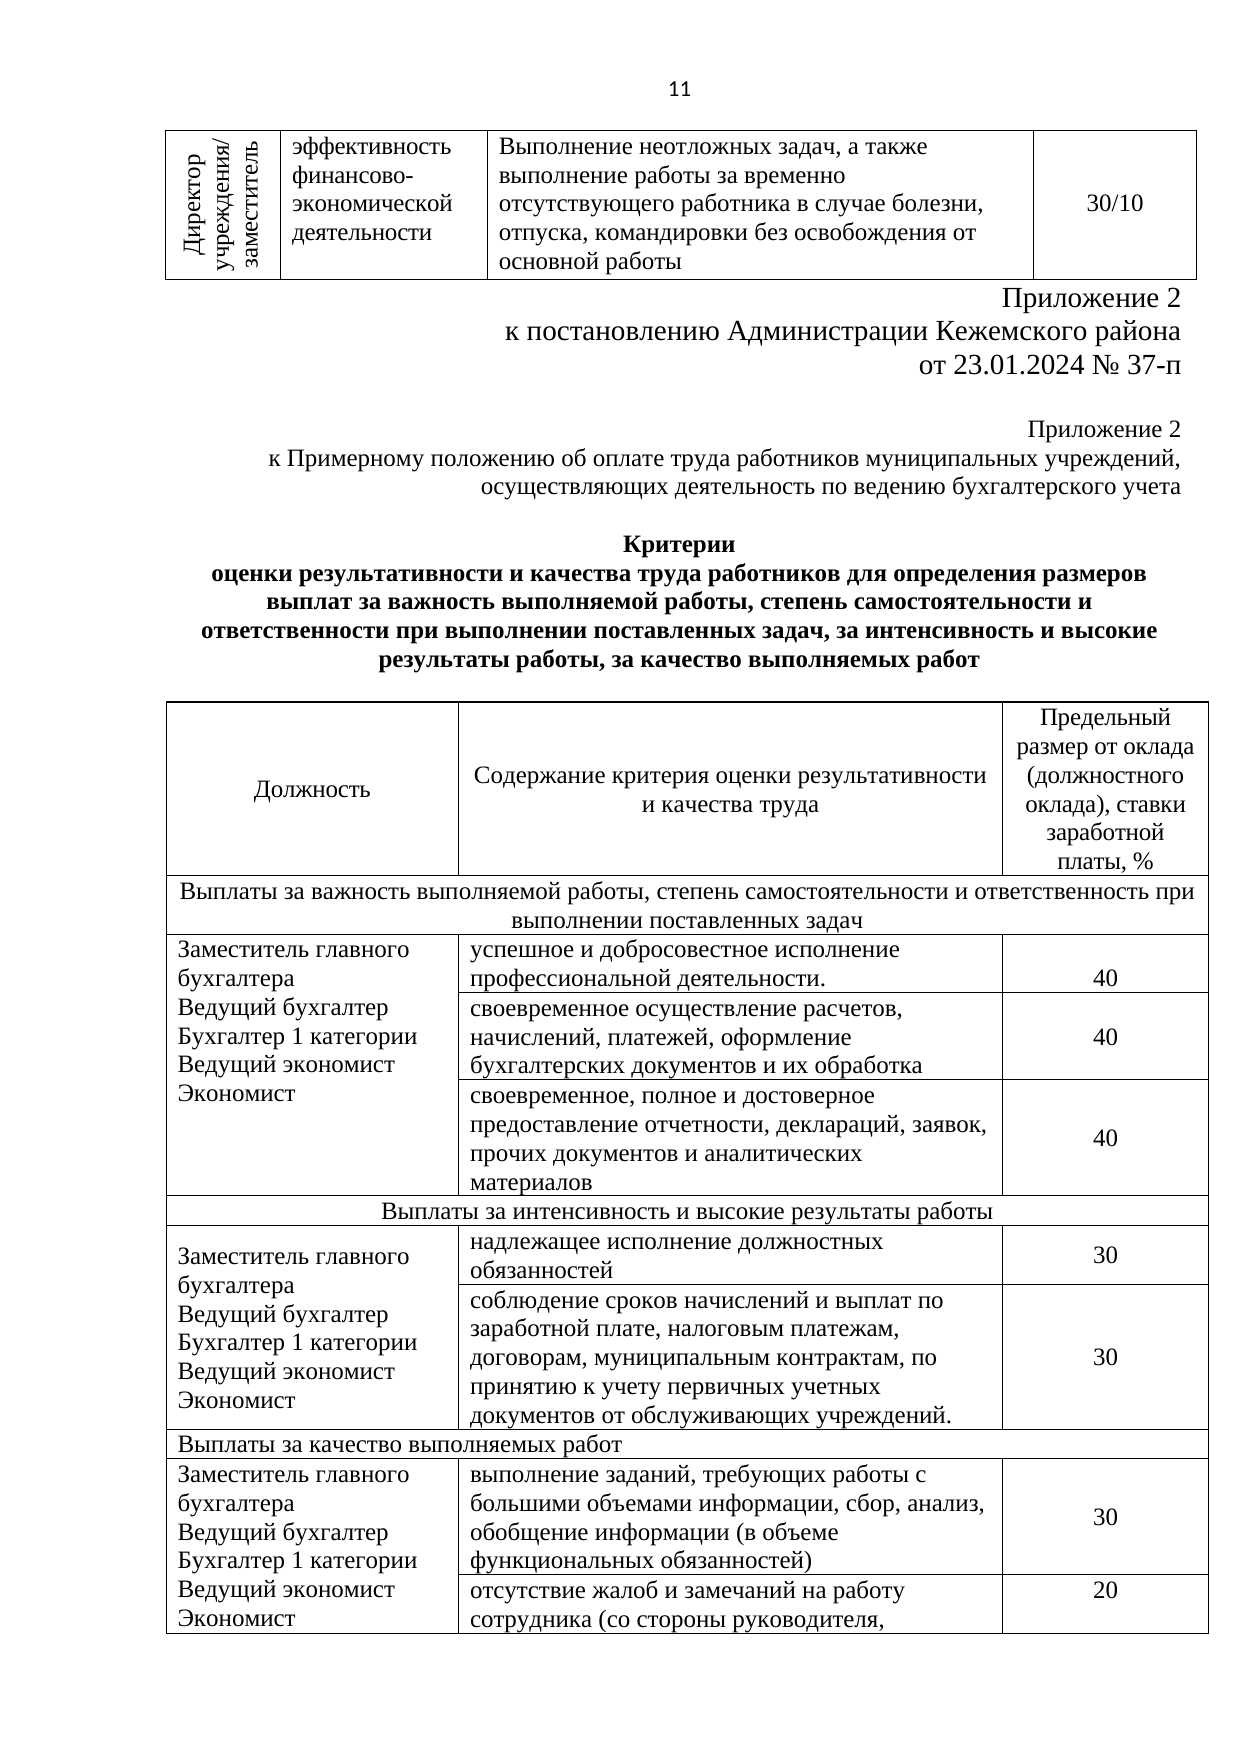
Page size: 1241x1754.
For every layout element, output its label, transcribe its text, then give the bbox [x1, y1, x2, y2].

table_cell Заместитель главного бухгалтера Ведущий бухгалтер Бухгалтер 1 категории Ведущий экономист Экономист [167, 1226, 458, 1428]
table_cell своевременное осуществление расчетов, начислений, платежей, оформление бухгалтерских документов и их обработка [459, 993, 1002, 1079]
text Приложение 2 [177, 414, 1181, 443]
table_cell 20 [1003, 1575, 1208, 1633]
table_cell Директор учреждения/ заместитель директора [166, 131, 280, 279]
table_header Предельный размер от оклада (должностного оклада), ставки заработной платы, % [1003, 703, 1208, 875]
table_cell своевременное, полное и достоверное предоставление отчетности, деклараций, заявок, прочих документов и аналитических материалов [459, 1080, 1002, 1195]
table_cell Заместитель главного бухгалтера Ведущий бухгалтер Бухгалтер 1 категории Ведущий экономист Экономист [167, 1459, 458, 1633]
table_cell 30 [1003, 1459, 1208, 1574]
text оценки результативности и качества труда работников для определения размеров выплат за важность выполняемой работы, степень самостоятельности и ответственности при выполнении поставленных задач, за интенсивность и высокие результаты работы, за качество выполняемых работ [177, 558, 1181, 673]
table_cell Выполнение неотложных задач, а также выполнение работы за временно отсутствующего работника в случае болезни, отпуска, командировки без освобождения от основной работы [488, 131, 1033, 279]
table_header Содержание критерия оценки результативности и качества труда [459, 703, 1002, 875]
text Критерии [177, 529, 1181, 558]
table_cell эффективность финансово-экономической деятельности [281, 131, 487, 279]
table_cell соблюдение сроков начислений и выплат по заработной плате, налоговым платежам, договорам, муниципальным контрактам, по принятию к учету первичных учетных документов от обслуживающих учреждений. [459, 1285, 1002, 1428]
table_cell Выплаты за важность выполняемой работы, степень самостоятельности и ответственность при выполнении поставленных задач [167, 876, 1208, 933]
table_cell Выплаты за качество выполняемых работ [167, 1430, 1208, 1458]
table_cell 40 [1003, 993, 1208, 1079]
table_header Должность [167, 703, 458, 875]
table_cell 30 [1003, 1285, 1208, 1428]
text к постановлению Администрации Кежемского района [177, 313, 1181, 347]
table_cell 30 [1003, 1226, 1208, 1284]
table_cell успешное и добросовестное исполнение профессиональной деятельности. [459, 935, 1002, 992]
table_cell выполнение заданий, требующих работы с большими объемами информации, сбор, анализ, обобщение информации (в объеме функциональных обязанностей) [459, 1459, 1002, 1574]
table_cell Выплаты за интенсивность и высокие результаты работы [167, 1196, 1208, 1225]
text от 23.01.2024 № 37-п [177, 347, 1181, 380]
text Приложение 2 [177, 280, 1181, 313]
table_cell 40 [1003, 935, 1208, 992]
table_cell Заместитель главного бухгалтера Ведущий бухгалтер Бухгалтер 1 категории Ведущий экономист Экономист [167, 935, 458, 1195]
text к Примерному положению об оплате труда работников муниципальных учреждений, осуществляющих деятельность по ведению бухгалтерского учета [177, 443, 1181, 500]
table_cell надлежащее исполнение должностных обязанностей [459, 1226, 1002, 1284]
table_cell 40 [1003, 1080, 1208, 1195]
table_cell 30/10 [1034, 131, 1196, 279]
table_cell отсутствие жалоб и замечаний на работу сотрудника (со стороны руководителя, учредителя, руководителей обслуживаемых учреждений) [459, 1575, 1002, 1633]
